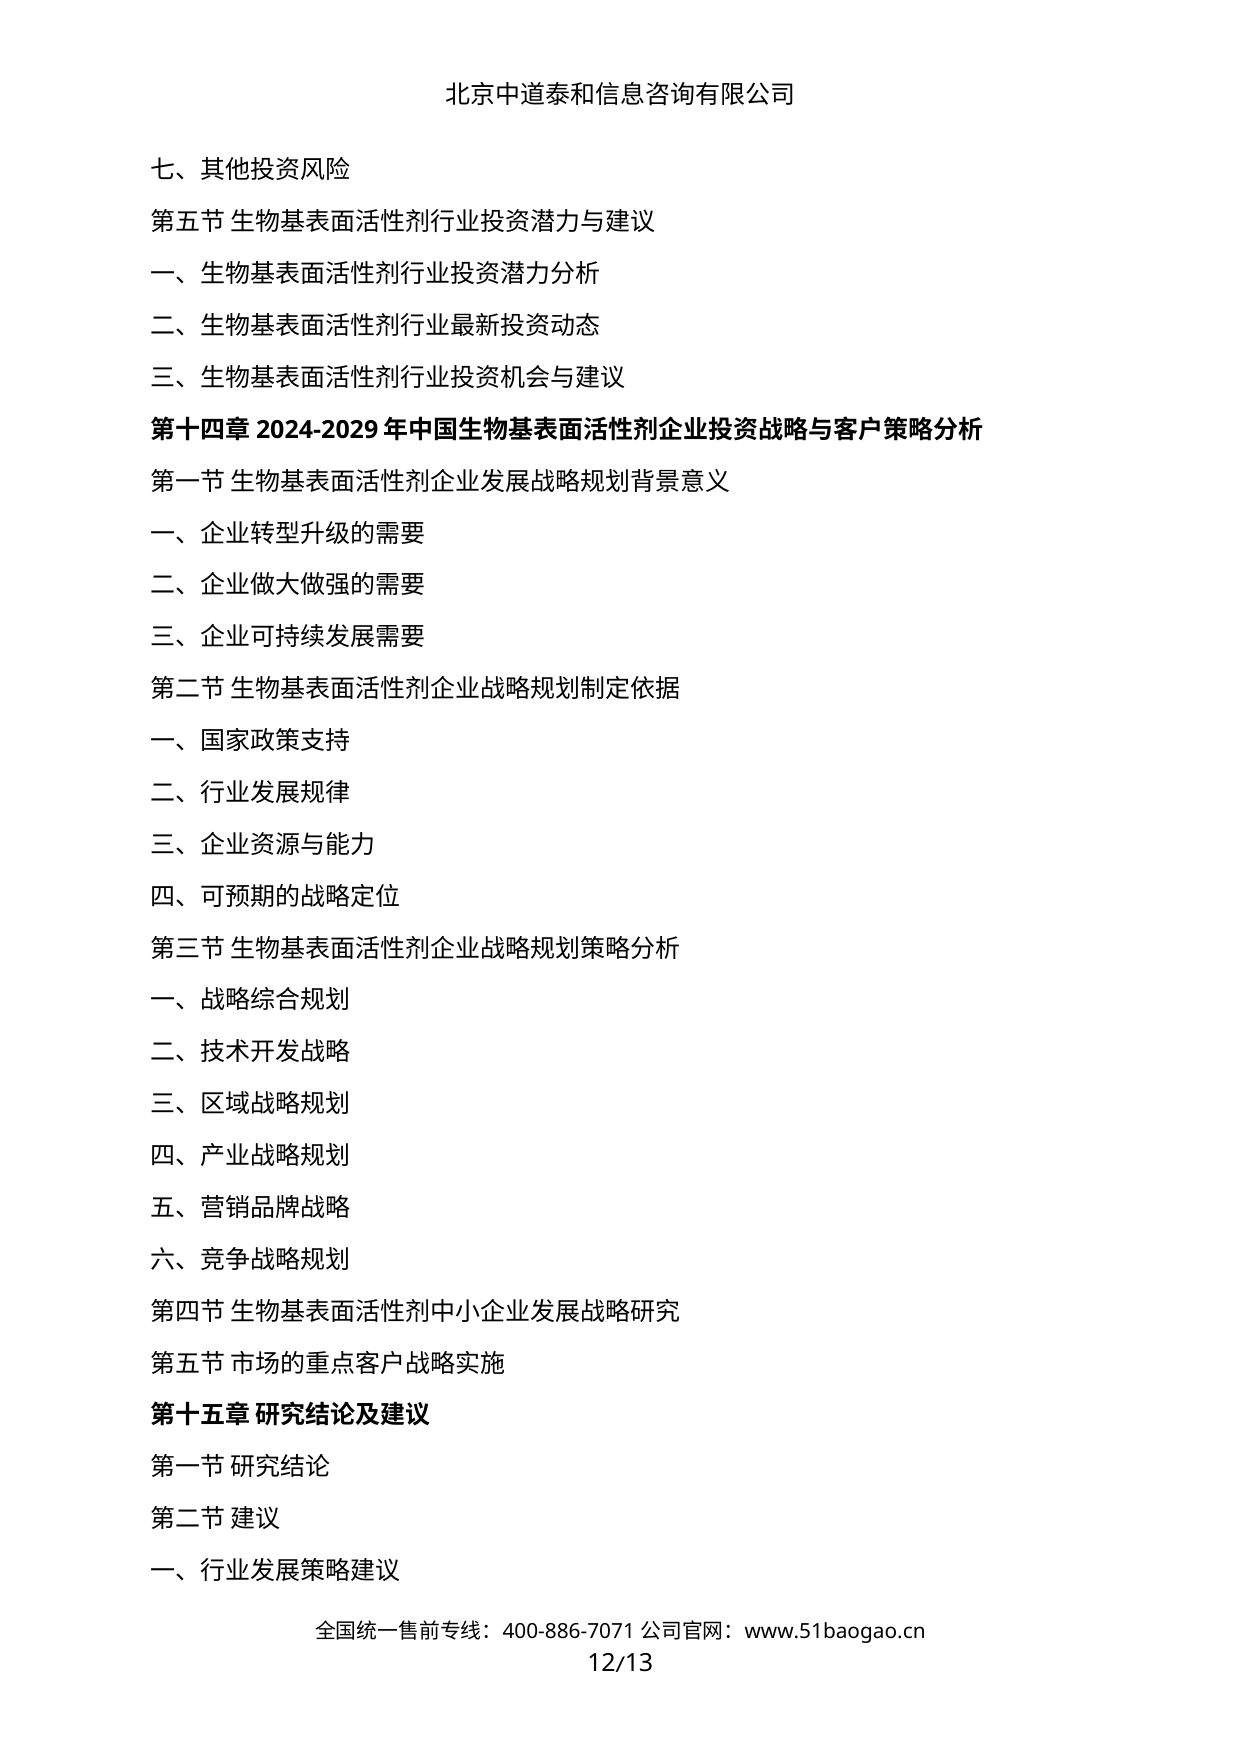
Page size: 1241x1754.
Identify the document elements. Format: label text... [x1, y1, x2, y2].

text 二、企业做大做强的需要 [150, 565, 1090, 601]
text 第三节 生物基表面活性剂企业战略规划策略分析 [150, 928, 1090, 964]
text 一、企业转型升级的需要 [150, 513, 1090, 549]
text 第一节 研究结论 [150, 1447, 1090, 1483]
text 一、行业发展策略建议 [150, 1551, 1090, 1587]
text 三、生物基表面活性剂行业投资机会与建议 [150, 357, 1090, 394]
text 七、其他投资风险 [150, 150, 1090, 186]
text 一、战略综合规划 [150, 980, 1090, 1016]
text 一、国家政策支持 [150, 721, 1090, 757]
text 第二节 生物基表面活性剂企业战略规划制定依据 [150, 669, 1090, 705]
text 二、技术开发战略 [150, 1032, 1090, 1068]
text 二、生物基表面活性剂行业最新投资动态 [150, 306, 1090, 342]
text 第十五章 研究结论及建议 [150, 1395, 1090, 1431]
text 三、区域战略规划 [150, 1084, 1090, 1120]
text 第四节 生物基表面活性剂中小企业发展战略研究 [150, 1291, 1090, 1327]
text 三、企业可持续发展需要 [150, 617, 1090, 653]
text 第五节 生物基表面活性剂行业投资潜力与建议 [150, 202, 1090, 238]
text 五、营销品牌战略 [150, 1187, 1090, 1224]
text 四、产业战略规划 [150, 1136, 1090, 1172]
text 六、竞争战略规划 [150, 1239, 1090, 1276]
text 二、行业发展规律 [150, 772, 1090, 809]
text 三、企业资源与能力 [150, 824, 1090, 861]
text 第一节 生物基表面活性剂企业发展战略规划背景意义 [150, 461, 1090, 497]
text 第十四章 2024-2029年中国生物基表面活性剂企业投资战略与客户策略分析 [150, 409, 1090, 446]
text 第二节 建议 [150, 1499, 1090, 1535]
text 四、可预期的战略定位 [150, 876, 1090, 912]
text 一、生物基表面活性剂行业投资潜力分析 [150, 254, 1090, 290]
text 第五节 市场的重点客户战略实施 [150, 1343, 1090, 1379]
